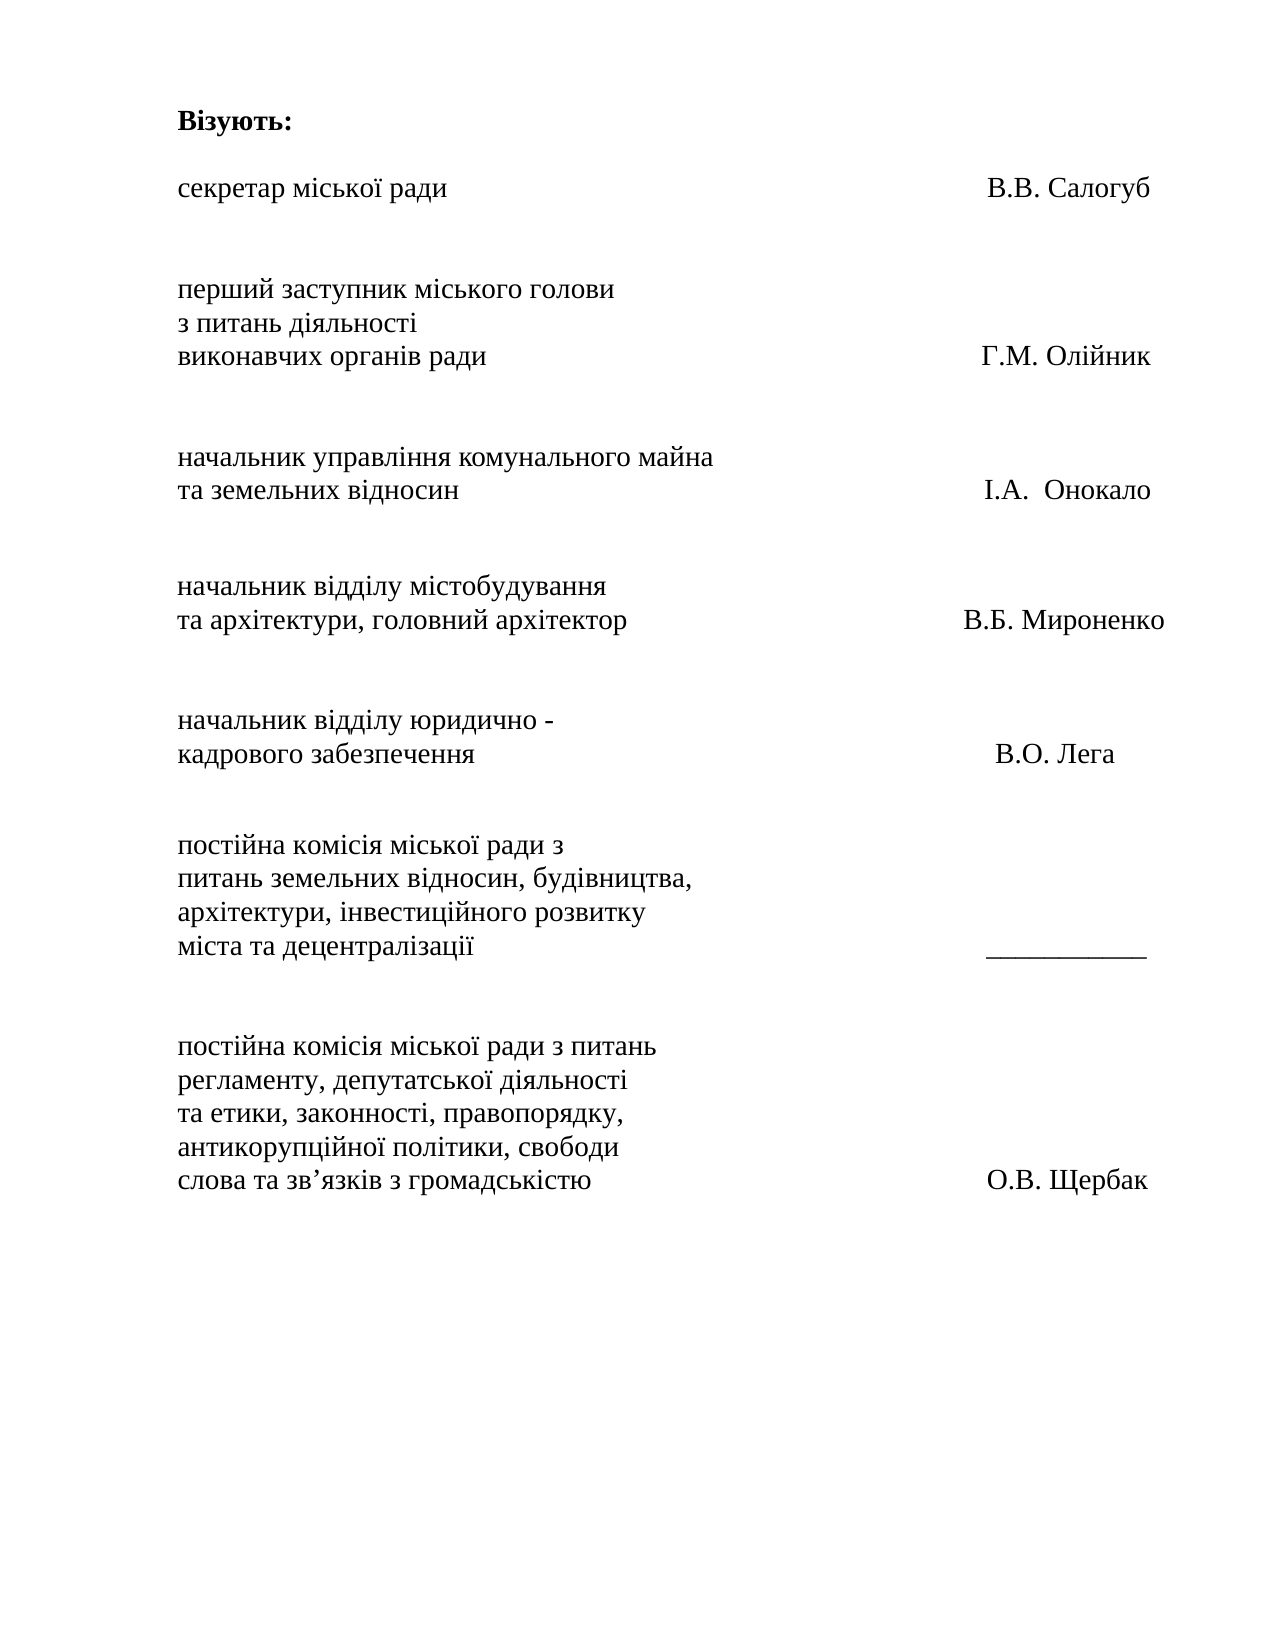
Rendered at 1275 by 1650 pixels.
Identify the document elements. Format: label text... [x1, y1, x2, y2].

text начальник відділу містобудування [148, 568, 1201, 602]
text секретар міської ради В.В. Салогуб [177, 171, 1186, 204]
text антикорупційної політики, свободи [177, 1129, 1186, 1162]
text постійна комісія міської ради з питань [177, 1028, 1186, 1062]
text начальник відділу юридично - кадрового забезпечення В.О. Лега [177, 702, 1186, 769]
text та етики, законності, правопорядку, [177, 1095, 1186, 1129]
text та архітектури, головний архітектор В.Б. Мироненко [148, 602, 1201, 635]
text Візують: [177, 103, 1186, 137]
text регламенту, депутатської діяльності [177, 1062, 1186, 1095]
text перший заступник міського голови з питань діяльності виконавчих органів ради Г.М. Олійник [177, 271, 1186, 372]
text начальник управління комунального майна та земельних відносин І.А. Онокало [177, 439, 1186, 506]
text постійна комісія міської ради з питань земельних відносин, будівництва, архітектури, інвестиційного розвитку міста та децентралізації ___________ [177, 827, 1186, 961]
text слова та зв’язків з громадськістю О.В. Щербак [177, 1162, 1186, 1196]
